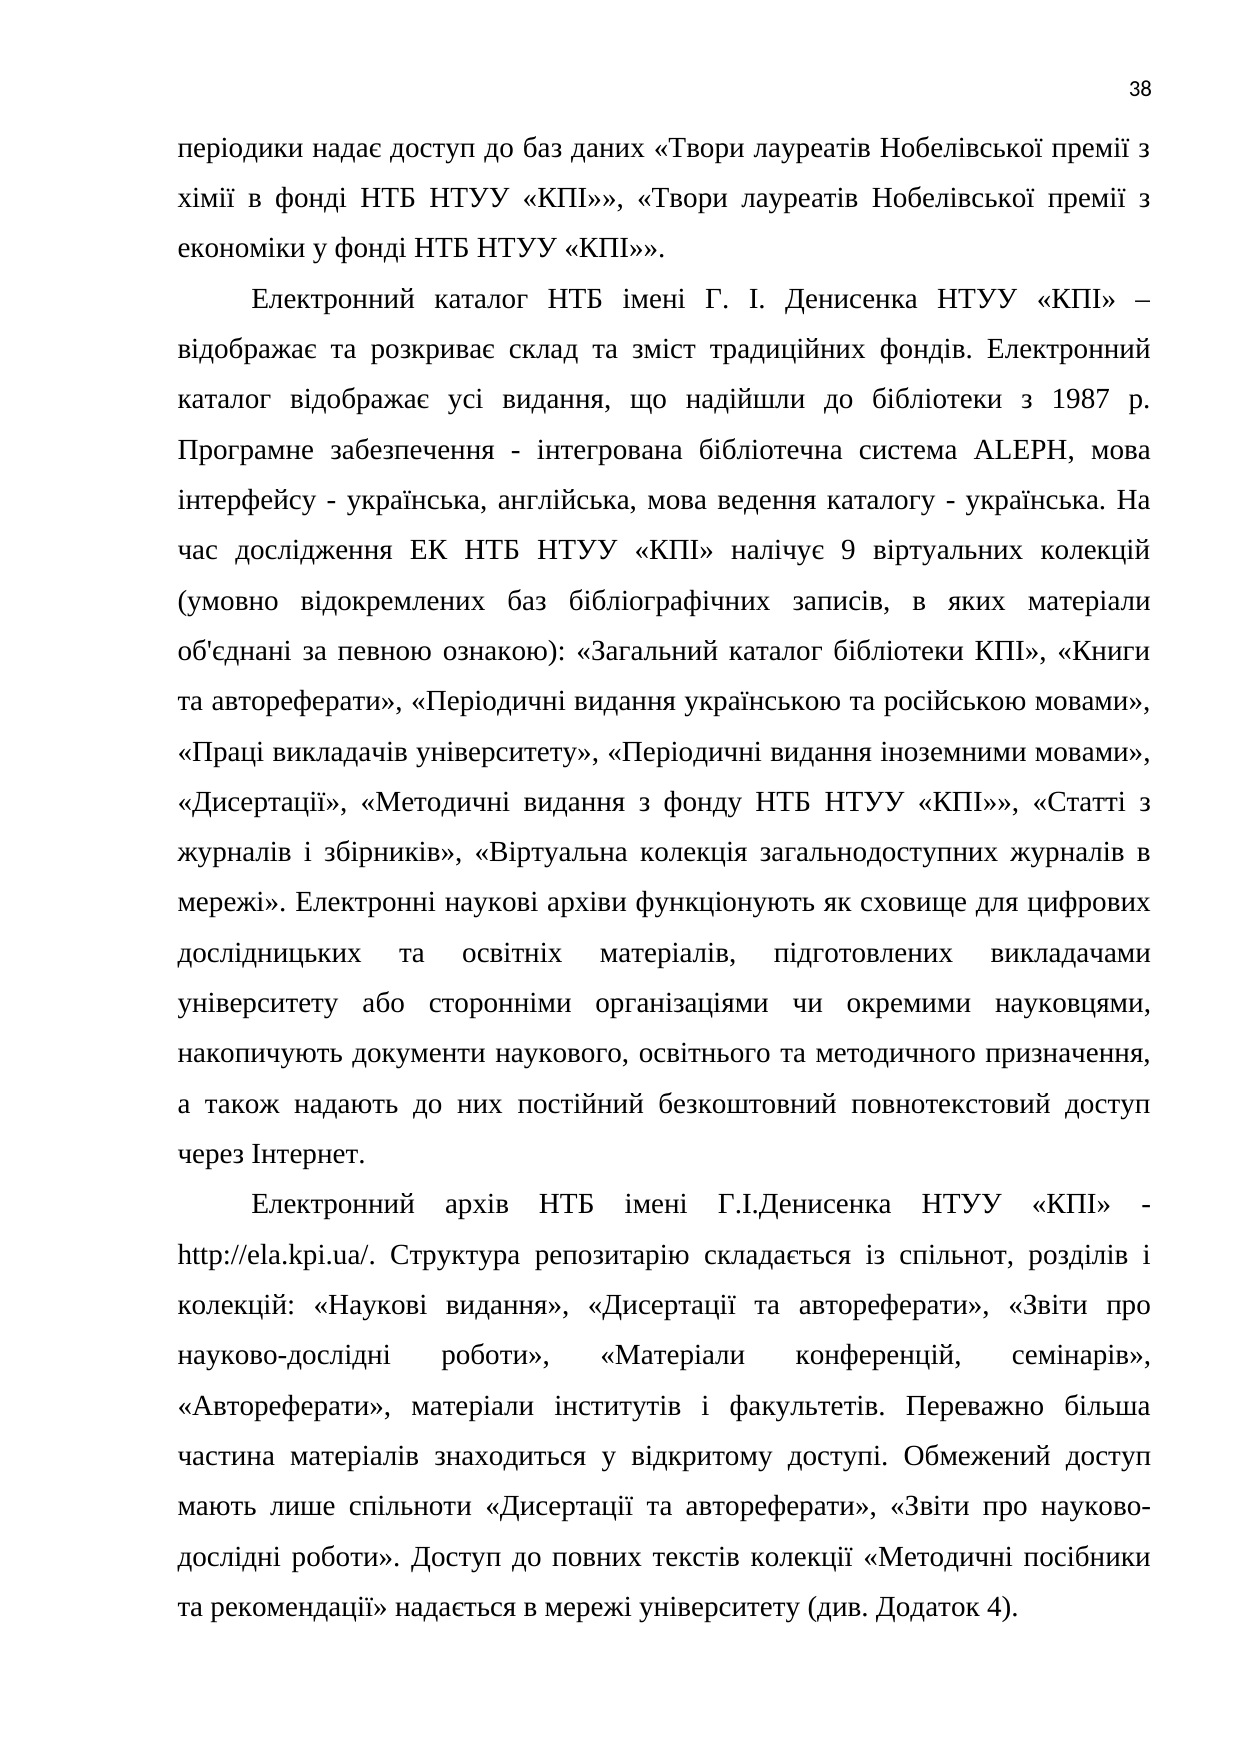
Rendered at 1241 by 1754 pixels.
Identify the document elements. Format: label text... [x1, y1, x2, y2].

text Електронний каталог НТБ імені Г. І. Денисенка НТУУ «КПІ» – відображає та розкриває склад та зміст традиційних фондів. Електронний каталог відображає усі видання, що надійшли до бібліотеки з 1987 р. Програмне забезпечення - інтегрована бібліотечна система ALEPH, мова інтерфейсу - українська, англійська, мова ведення каталогу - українська. На час дослідження ЕК НТБ НТУУ «КПІ» налічує 9 віртуальних колекцій (умовно відокремлених баз бібліографічних записів, в яких матеріали об'єднані за певною ознакою): «Загальний каталог бібліотеки КПІ», «Книги та автореферати», «Періодичні видання українською та російською мовами», «Праці викладачів університету», «Періодичні видання іноземними мовами», «Дисертації», «Методичні видання з фонду НТБ НТУУ «КПІ»», «Статті з журналів і збірників», «Віртуальна колекція загальнодоступних журналів в мережі». Електронні наукові архіви функціонують як сховище для цифрових дослідницьких та освітніх матеріалів, підготовлених викладачами університету або сторонніми організаціями чи окремими науковцями, накопичують документи наукового, освітнього та методичного призначення, а також надають до них постійний безкоштовний повнотекстовий доступ через Інтернет. [177, 281, 1152, 1170]
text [177, 130, 1152, 264]
text Електронний архів НТБ імені Г.І.Денисенка НТУУ «КПІ» - http://ela.kpi.ua/. Структура репозитарію складається із спільнот, розділів і колекцій: «Наукові видання», «Дисертації та автореферати», «Звіти про науково-дослідні роботи», «Матеріали конференцій, семінарів», «Автореферати», матеріали інститутів і факультетів. Переважно більша частина матеріалів знаходиться у відкритому доступі. Обмежений доступ мають лише спільноти «Дисертації та автореферати», «Звіти про науково-дослідні роботи». Доступ до повних текстів колекції «Методичні посібники та рекомендації» надається в мережі університету (див. Додаток 4). [177, 1186, 1152, 1622]
